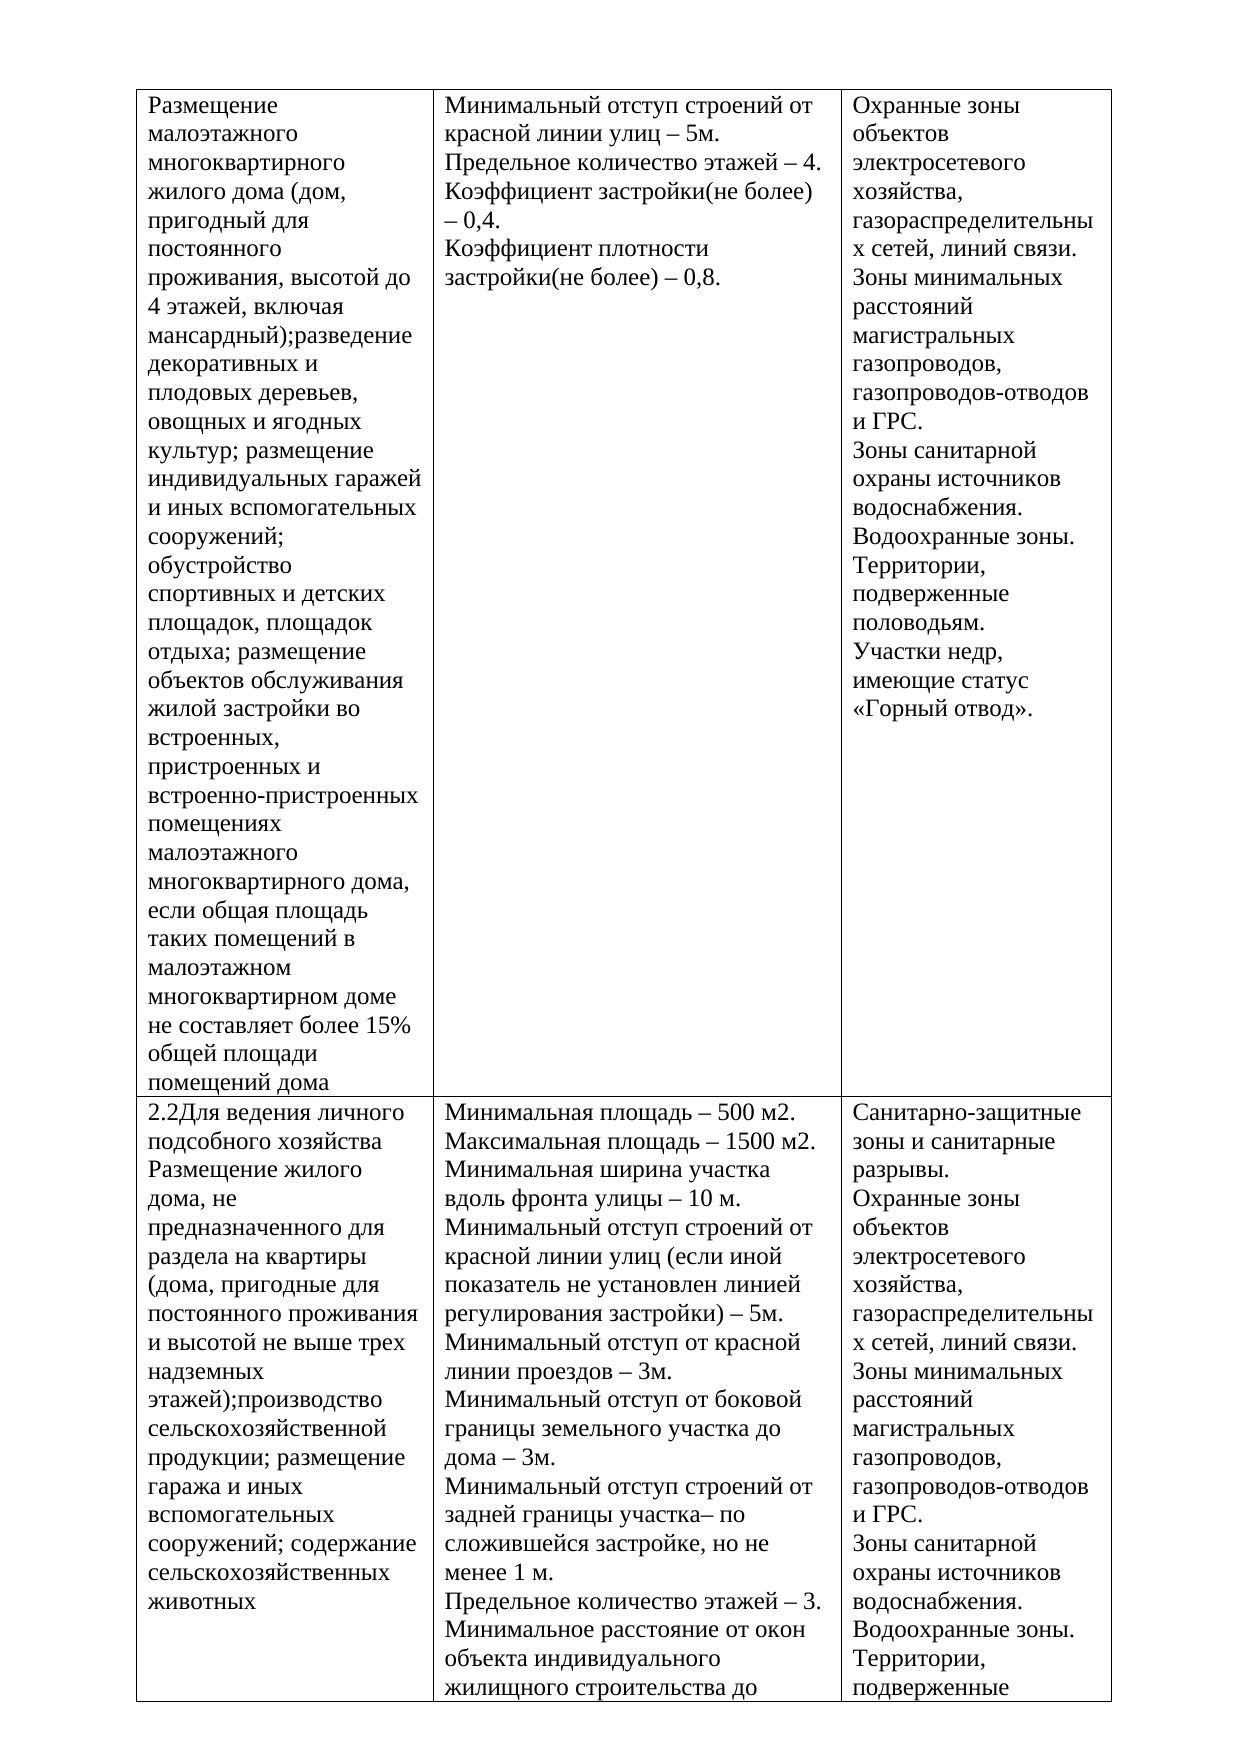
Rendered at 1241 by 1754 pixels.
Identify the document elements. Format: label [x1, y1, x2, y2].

table_cell [842, 1097, 1111, 1701]
table_cell [434, 90, 841, 1096]
table_cell [434, 1097, 841, 1701]
table_cell [137, 90, 433, 1096]
table_cell [137, 1097, 433, 1701]
table_cell [842, 90, 1111, 1096]
